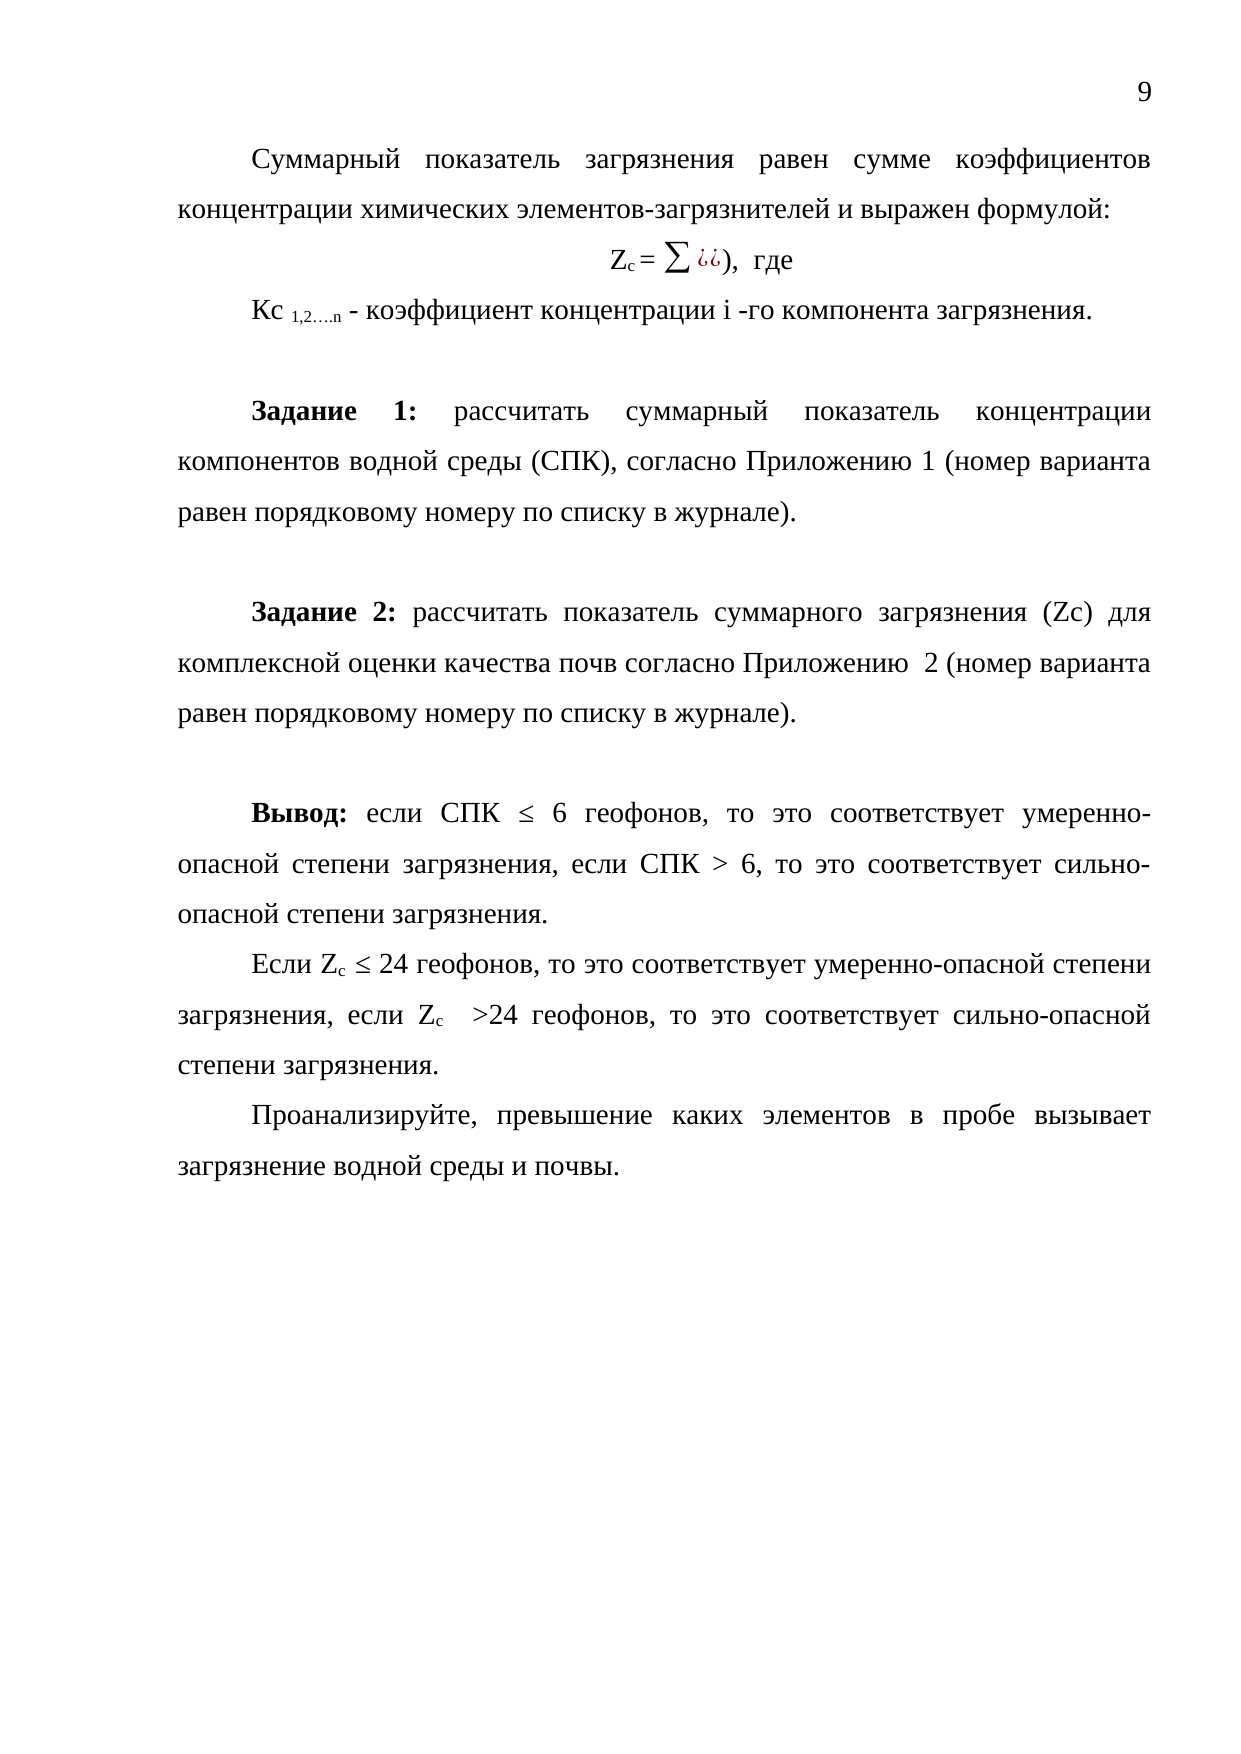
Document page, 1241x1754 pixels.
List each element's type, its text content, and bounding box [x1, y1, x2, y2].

text Вывод: если СПК ≤ 6 геофонов, то это соответствует умеренно-опасной степени загрязнения, если СПК > 6, то это соответствует сильно-опасной степени загрязнения. [177, 796, 1152, 930]
text Кс 1,2….n - коэффициент концентрации i -го компонента загрязнения. [177, 292, 1152, 326]
text Суммарный показатель загрязнения равен сумме коэффициентов концентрации химических элементов-загрязнителей и выражен формулой: [177, 141, 1152, 225]
text Задание 2: рассчитать показатель суммарного загрязнения (Zc) для комплексной оценки качества почв согласно Приложению 2 (номер варианта равен порядковому номеру по списку в журнале). [177, 594, 1152, 728]
text Задание 1: рассчитать суммарный показатель концентрации компонентов водной среды (СПК), согласно Приложению 1 (номер варианта равен порядковому номеру по списку в журнале). [177, 393, 1152, 527]
text Проанализируйте, превышение каких элементов в пробе вызывает загрязнение водной среды и почвы. [177, 1097, 1152, 1181]
text Если Zc ≤ 24 геофонов, то это соответствует умеренно-опасной степени загрязнения, если Zc >24 геофонов, то это соответствует сильно-опасной степени загрязнения. [177, 947, 1152, 1081]
text Zc = ), где [177, 241, 1152, 276]
